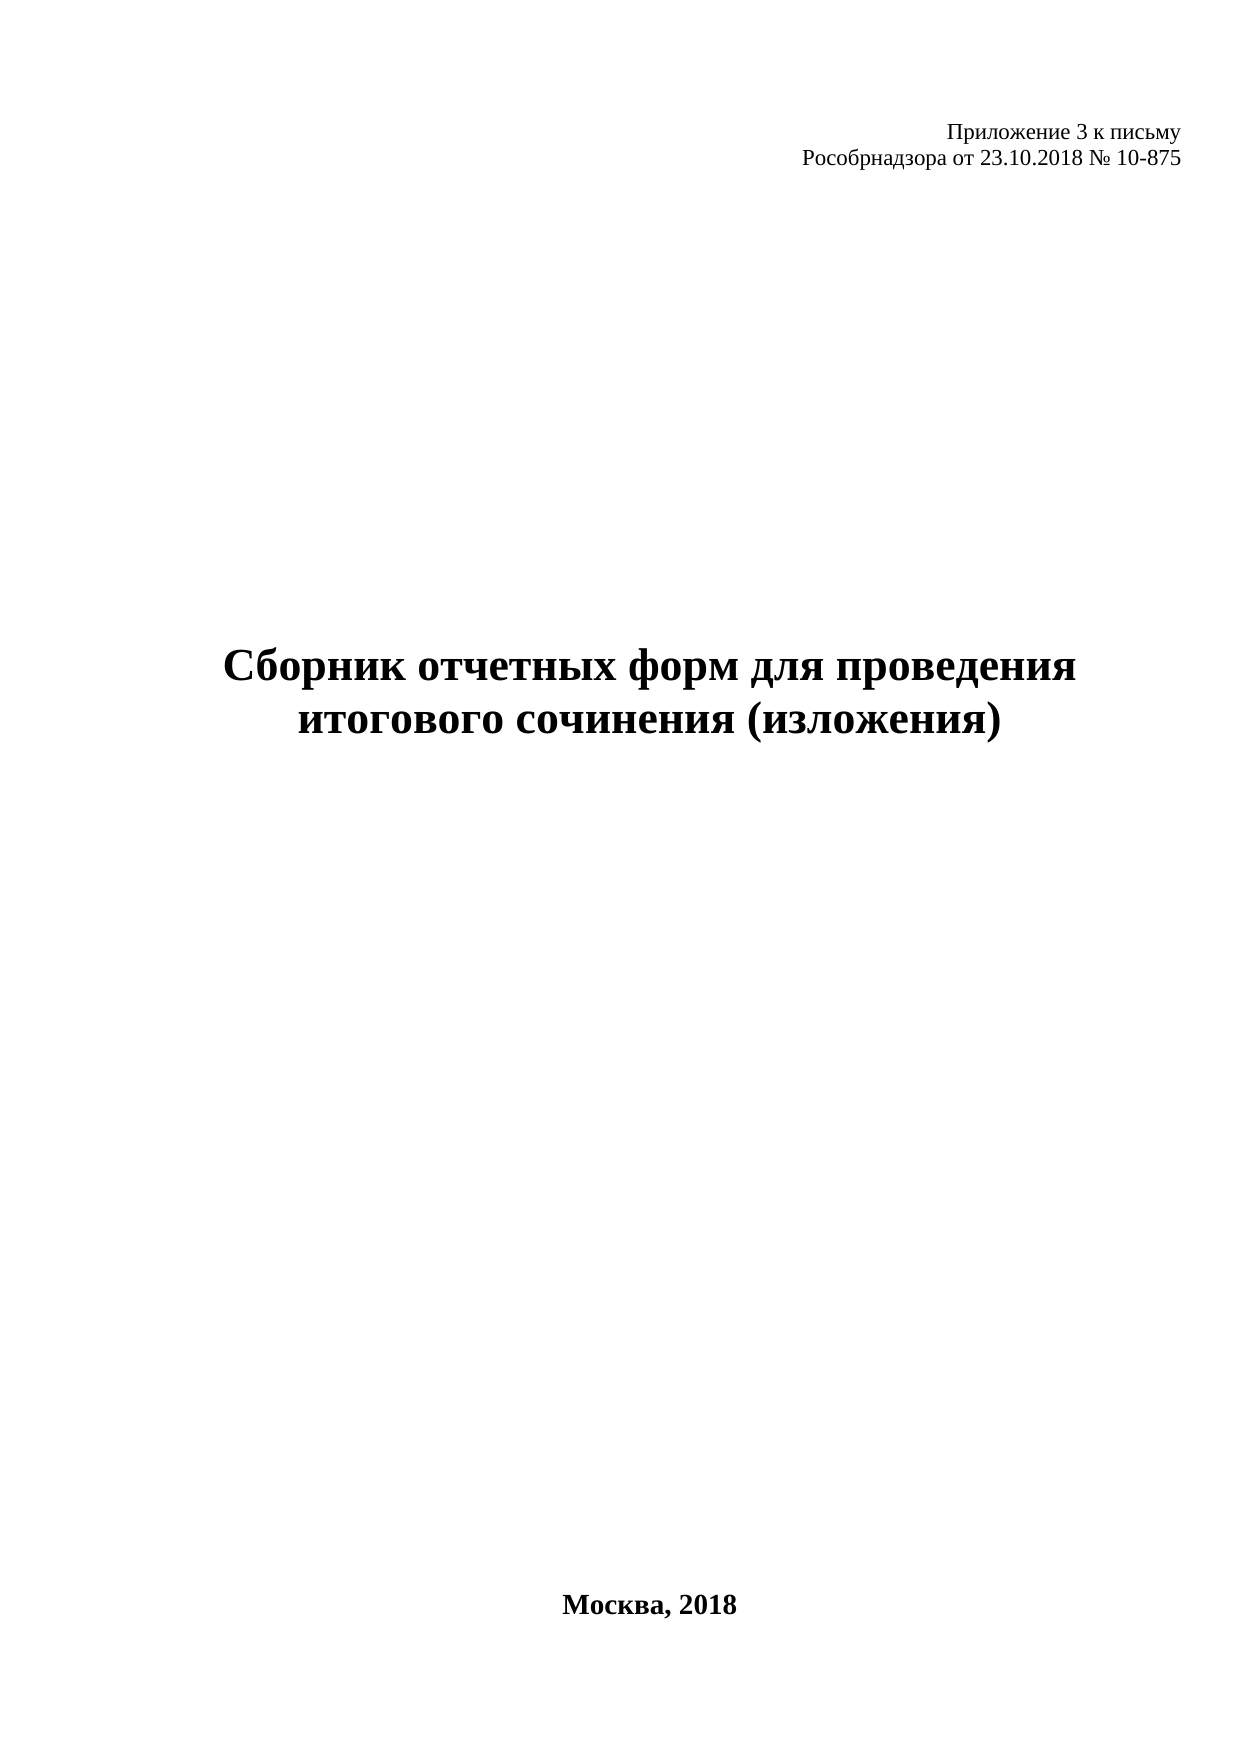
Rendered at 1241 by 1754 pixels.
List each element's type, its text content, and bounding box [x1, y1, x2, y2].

text Рособрнадзора от 23.10.2018 № 10-875 [118, 144, 1181, 171]
text Москва, 2018 [118, 1587, 1181, 1620]
text Сборник отчетных форм для проведения итогового сочинения (изложения) [118, 638, 1181, 743]
text Приложение 3 к письму [118, 118, 1181, 144]
